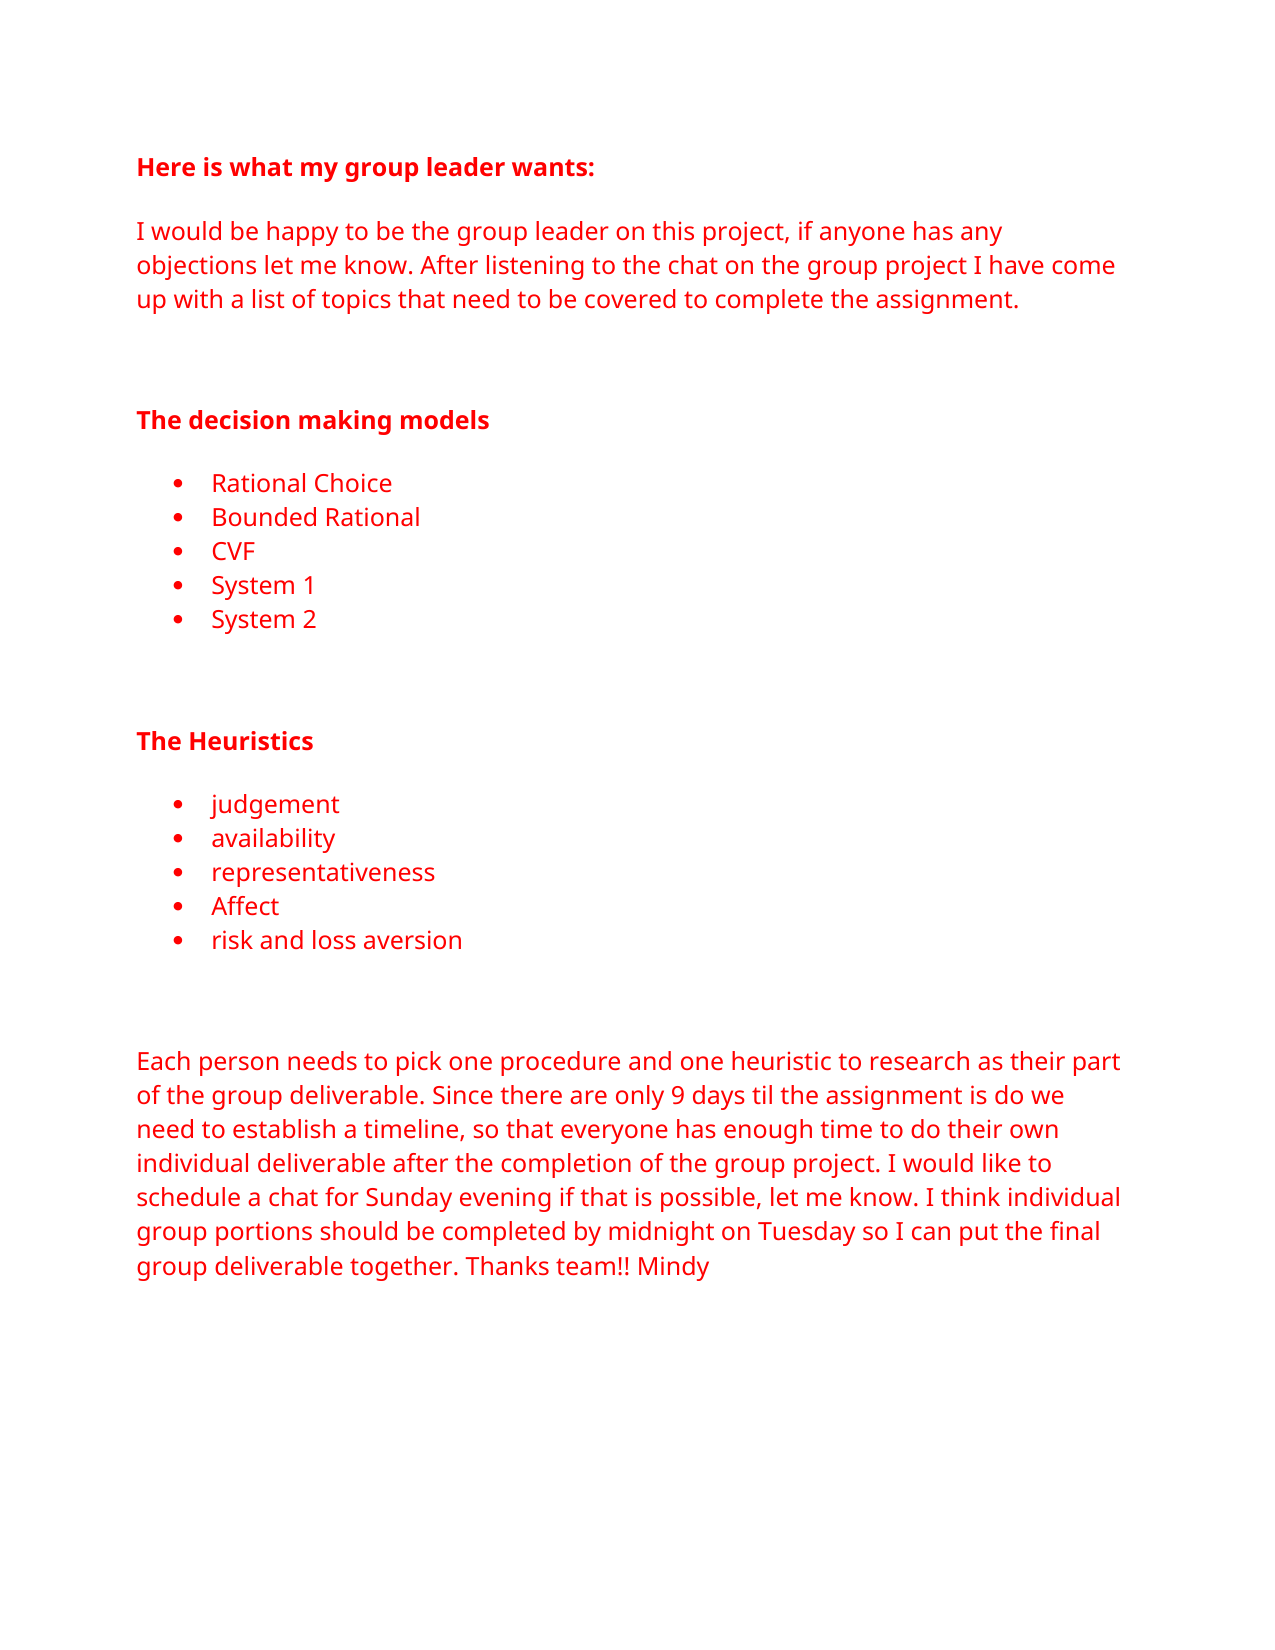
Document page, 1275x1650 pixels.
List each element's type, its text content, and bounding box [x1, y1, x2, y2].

list judgement [173, 786, 1125, 820]
list System 2 [173, 602, 1125, 636]
list representativeness [173, 854, 1125, 888]
text Here is what my group leader wants: [136, 150, 1125, 184]
list CVF [173, 534, 1125, 568]
list risk and loss aversion [173, 923, 1125, 957]
list Affect [173, 888, 1125, 923]
list Bounded Rational [173, 500, 1125, 534]
list System 1 [173, 568, 1125, 602]
list availability [173, 820, 1125, 854]
text Each person needs to pick one procedure and one heuristic to research as their part of the group deliverable. Since there are only 9 days til the assignment is do we need to establish a timeline, so that everyone has enough time to do their own individual deliverable after the completion of the group project. I would like to schedule a chat for Sunday evening if that is possible, let me know. I think individual group portions should be completed by midnight on Tuesday so I can put the final group deliverable together. Thanks team!! Mindy [136, 1044, 1125, 1282]
text I would be happy to be the group leader on this project, if anyone has any objections let me know. After listening to the chat on the group project I have come up with a list of topics that need to be covered to complete the assignment. [136, 213, 1125, 315]
text The Heuristics [136, 723, 1125, 757]
list Rational Choice [173, 466, 1125, 500]
text The decision making models [136, 402, 1125, 437]
